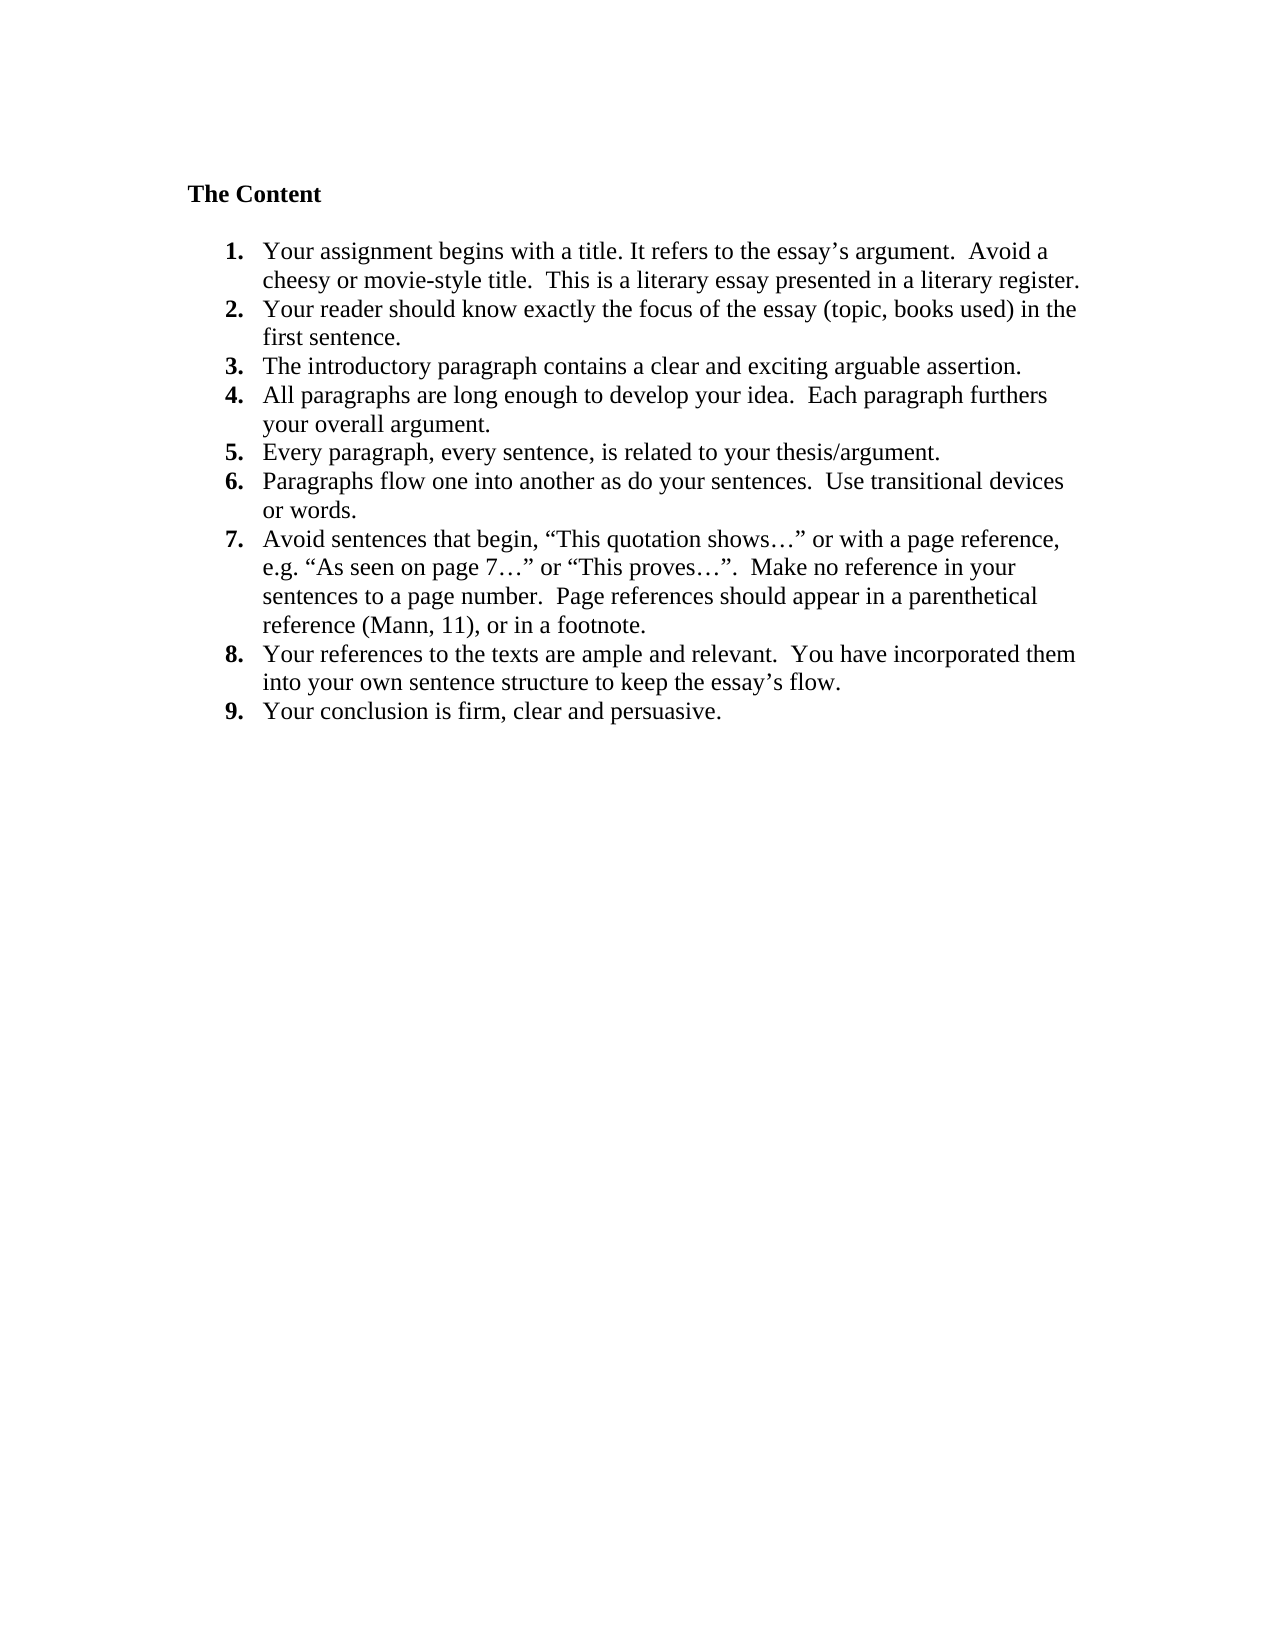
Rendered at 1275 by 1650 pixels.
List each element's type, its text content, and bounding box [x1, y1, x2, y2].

list Your conclusion is firm, clear and persuasive. [225, 696, 1087, 725]
list All paragraphs are long enough to develop your idea. Each paragraph furthers your overall argument. [225, 380, 1087, 437]
list Every paragraph, every sentence, is related to your thesis/argument. [225, 437, 1087, 466]
list Paragraphs flow one into another as do your sentences. Use transitional devices or words. [225, 466, 1087, 524]
list Your assignment begins with a title. It refers to the essay’s argument. Avoid a cheesy or movie-style title. This is a literary essay presented in a literary register. [225, 236, 1087, 294]
text The Content [187, 179, 1087, 207]
list Your references to the texts are ample and relevant. You have incorporated them into your own sentence structure to keep the essay’s flow. [225, 639, 1087, 696]
list Avoid sentences that begin, “This quotation shows…” or with a page reference, e.g. “As seen on page 7…” or “This proves…”. Make no reference in your sentences to a page number. Page references should appear in a parenthetical reference (Mann, 11), or in a footnote. [225, 524, 1087, 639]
list Your reader should know exactly the focus of the essay (topic, books used) in the first sentence. [225, 294, 1087, 351]
list The introductory paragraph contains a clear and exciting arguable assertion. [225, 351, 1087, 380]
